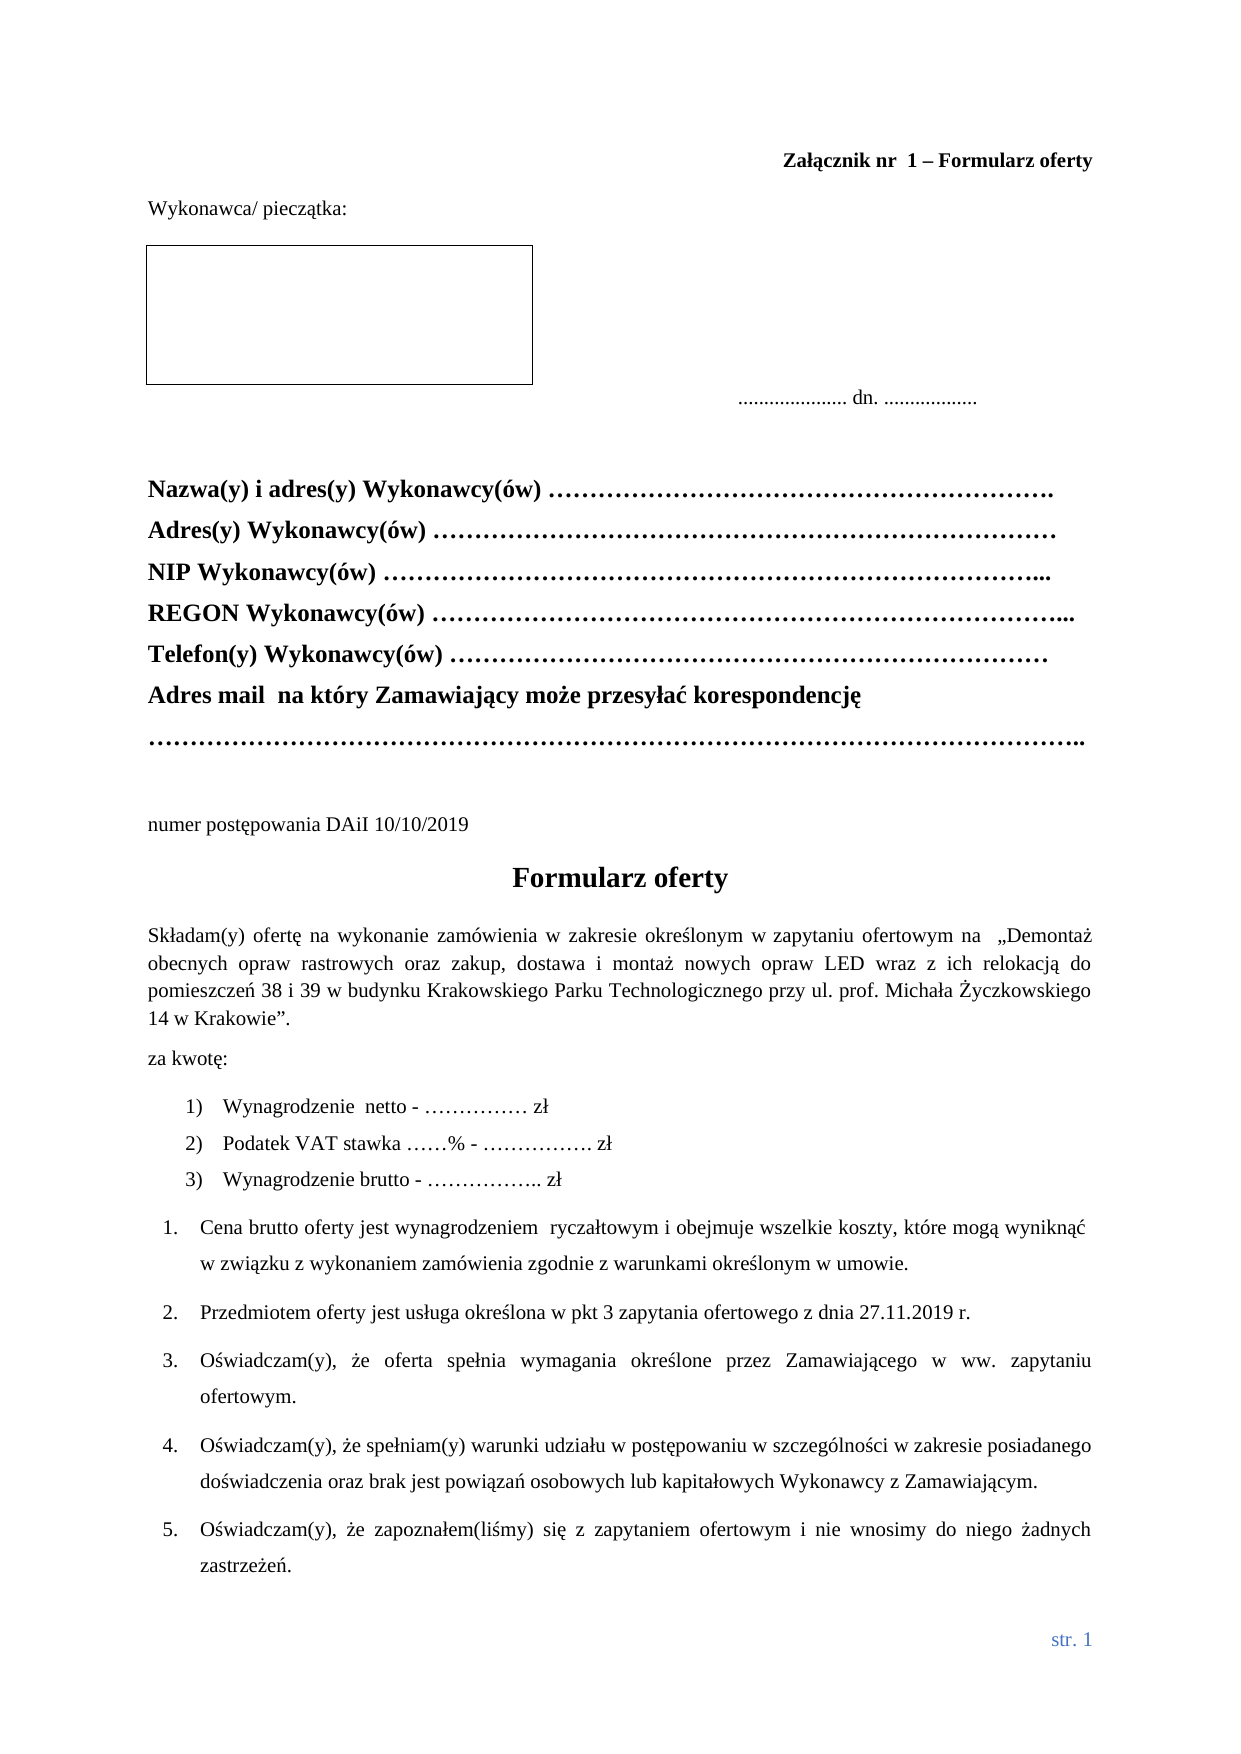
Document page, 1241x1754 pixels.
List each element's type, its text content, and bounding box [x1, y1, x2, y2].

list Przedmiotem oferty jest usługa określona w pkt 3 zapytania ofertowego z dnia 27.11.2019 r. [162, 1300, 1093, 1324]
text Nazwa(y) i adres(y) Wykonawcy(ów) ……………………………………………………. [148, 474, 1093, 503]
text Załącznik nr 1 – Formularz oferty [148, 148, 1093, 172]
list Oświadczam(y), że zapoznałem(liśmy) się z zapytaniem ofertowym i nie wnosimy do niego żadnych zastrzeżeń. [162, 1517, 1093, 1577]
text Wykonawca/ pieczątka: [148, 196, 1093, 220]
text Adres mail na który Zamawiający może przesyłać korespondencję [148, 681, 1093, 709]
text Składam(y) ofertę na wykonanie zamówienia w zakresie określonym w zapytaniu ofertowym na „Demontaż obecnych opraw rastrowych oraz zakup, dostawa i montaż nowych opraw LED wraz z ich relokacją do pomieszczeń 38 i 39 w budynku Krakowskiego Parku Technologicznego przy ul. prof. Michała Życzkowskiego 14 w Krakowie”. [148, 923, 1093, 1030]
text REGON Wykonawcy(ów) …………………………………………………………………... [148, 598, 1093, 627]
list Cena brutto oferty jest wynagrodzeniem ryczałtowym i obejmuje wszelkie koszty, które mogą wyniknąć w związku z wykonaniem zamówienia zgodnie z warunkami określonym w umowie. [162, 1215, 1093, 1275]
table_header [147, 246, 532, 383]
list Wynagrodzenie brutto - …………….. zł [185, 1167, 1093, 1191]
list Podatek VAT stawka ……% - ……………. zł [185, 1131, 1093, 1154]
list Wynagrodzenie netto - …………… zł [185, 1094, 1093, 1118]
text numer postępowania DAiI 10/10/2019 [148, 812, 1093, 836]
list Oświadczam(y), że spełniam(y) warunki udziału w postępowaniu w szczególności w zakresie posiadanego doświadczenia oraz brak jest powiązań osobowych lub kapitałowych Wykonawcy z Zamawiającym. [162, 1433, 1093, 1493]
text Telefon(y) Wykonawcy(ów) ……………………………………………………………… [148, 639, 1093, 668]
text ………………………………………………………………………………………………….. [148, 722, 1093, 751]
text Formularz oferty [148, 860, 1093, 894]
text za kwotę: [148, 1046, 1093, 1070]
text NIP Wykonawcy(ów) ……………………………………………………………………... [148, 557, 1093, 586]
text ..................... dn. .................. [148, 384, 1093, 409]
list Oświadczam(y), że oferta spełnia wymagania określone przez Zamawiającego w ww. zapytaniu ofertowym. [162, 1348, 1093, 1408]
text Adres(y) Wykonawcy(ów) ………………………………………………………………… [148, 516, 1093, 544]
